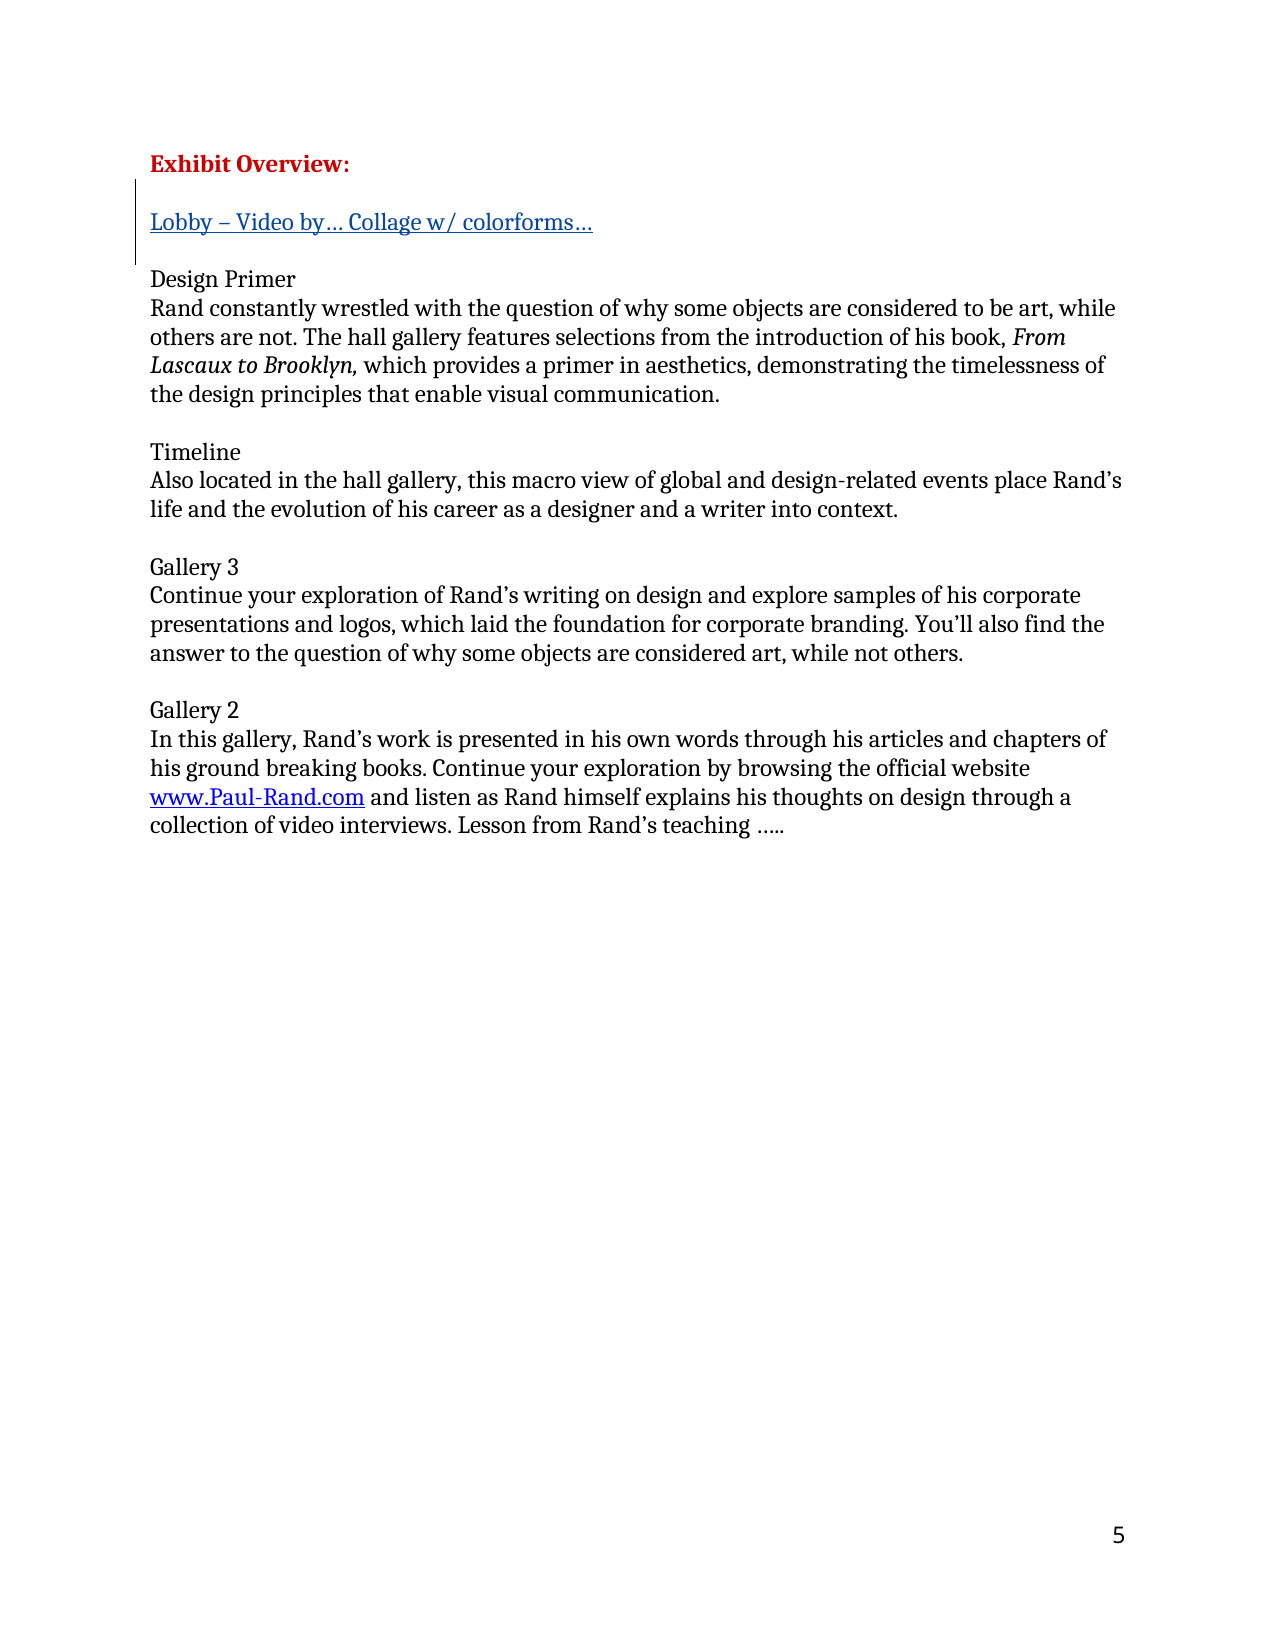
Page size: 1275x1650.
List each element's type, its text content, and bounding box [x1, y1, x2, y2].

text In this gallery, Rand’s work is presented in his own words through his articles and chapters of his ground breaking books. Continue your exploration by browsing the official website www.Paul-Rand.com and listen as Rand himself explains his thoughts on design through a collection of video interviews. Lesson from Rand’s teaching ….. [150, 725, 1125, 840]
text Also located in the hall gallery, this macro view of global and design-related events place Rand’s life and the evolution of his career as a designer and a writer into context. [150, 466, 1125, 524]
text Rand constantly wrestled with the question of why some objects are considered to be art, while others are not. The hall gallery features selections from the introduction of his book, From Lascaux to Brooklyn, which provides a primer in aesthetics, demonstrating the timelessness of the design principles that enable visual communication. [150, 294, 1125, 409]
text Gallery 2 [150, 696, 1125, 725]
text Design Primer [150, 265, 1125, 294]
text Continue your exploration of Rand’s writing on design and explore samples of his corporate presentations and logos, which laid the foundation for corporate branding. You’ll also find the answer to the question of why some objects are considered art, while not others. [150, 581, 1125, 667]
text Timeline [150, 437, 1125, 466]
text Gallery 3 [150, 552, 1125, 581]
text Exhibit Overview: [150, 150, 1125, 179]
